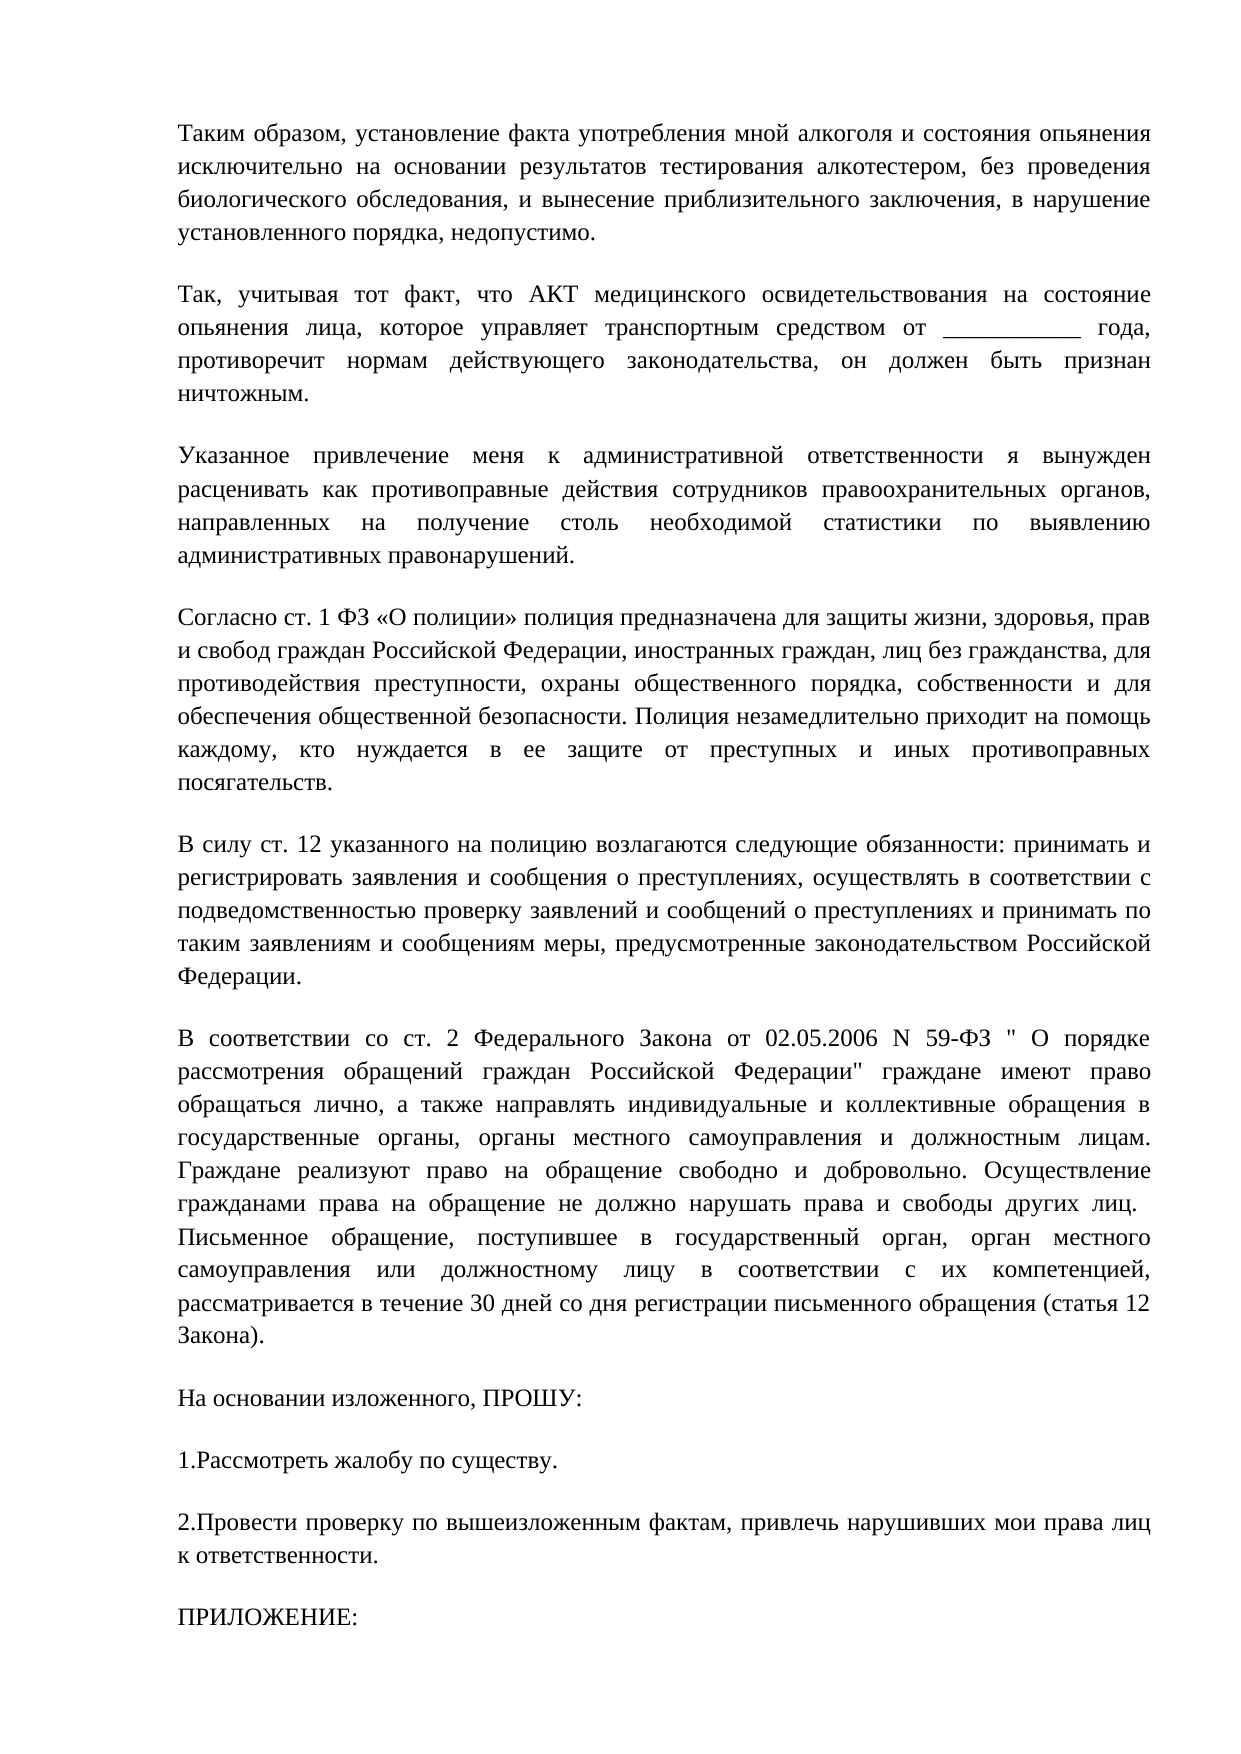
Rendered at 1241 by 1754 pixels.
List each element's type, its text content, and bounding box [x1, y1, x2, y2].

text 1.Рассмотреть жалобу по существу. [177, 1445, 1152, 1474]
text На основании изложенного, ПРОШУ: [177, 1383, 1152, 1412]
text 2.Провести проверку по вышеизложенным фактам, привлечь нарушивших мои права лиц к ответственности. [177, 1507, 1152, 1569]
text В соответствии со ст. 2 Федерального Закона от 02.05.2006 N 59-ФЗ " О порядке рассмотрения обращений граждан Российской Федерации" граждане имеют право обращаться лично, а также направлять индивидуальные и коллективные обращения в государственные органы, органы местного самоуправления и должностным лицам. Граждане реализуют право на обращение свободно и добровольно. Осуществление гражданами права на обращение не должно нарушать права и свободы других лиц. Письменное обращение, поступившее в государственный орган, орган местного самоуправления или должностному лицу в соответствии с их компетенцией, рассматривается в течение 30 дней со дня регистрации письменного обращения (статья 12 Закона). [177, 1023, 1152, 1349]
text Так, учитывая тот факт, что АКТ медицинского освидетельствования на состояние опьянения лица, которое управляет транспортным средством от ___________ года, противоречит нормам действующего законодательства, он должен быть признан ничтожным. [177, 279, 1152, 407]
text Указанное привлечение меня к административной ответственности я вынужден расценивать как противоправные действия сотрудников правоохранительных органов, направленных на получение столь необходимой статистики по выявлению административных правонарушений. [177, 441, 1152, 568]
text Таким образом, установление факта употребления мной алкоголя и состояния опьянения исключительно на основании результатов тестирования алкотестером, без проведения биологического обследования, и вынесение приблизительного заключения, в нарушение установленного порядка, недопустимо. [177, 118, 1152, 246]
text Согласно ст. 1 ФЗ «О полиции» полиция предназначена для защиты жизни, здоровья, прав и свобод граждан Российской Федерации, иностранных граждан, лиц без гражданства, для противодействия преступности, охраны общественного порядка, собственности и для обеспечения общественной безопасности. Полиция незамедлительно приходит на помощь каждому, кто нуждается в ее защите от преступных и иных противоправных посягательств. [177, 602, 1152, 796]
text ПРИЛОЖЕНИЕ: [177, 1602, 1152, 1631]
text В силу ст. 12 указанного на полицию возлагаются следующие обязанности: принимать и регистрировать заявления и сообщения о преступлениях, осуществлять в соответствии с подведомственностью проверку заявлений и сообщений о преступлениях и принимать по таким заявлениям и сообщениям меры, предусмотренные законодательством Российской Федерации. [177, 829, 1152, 990]
